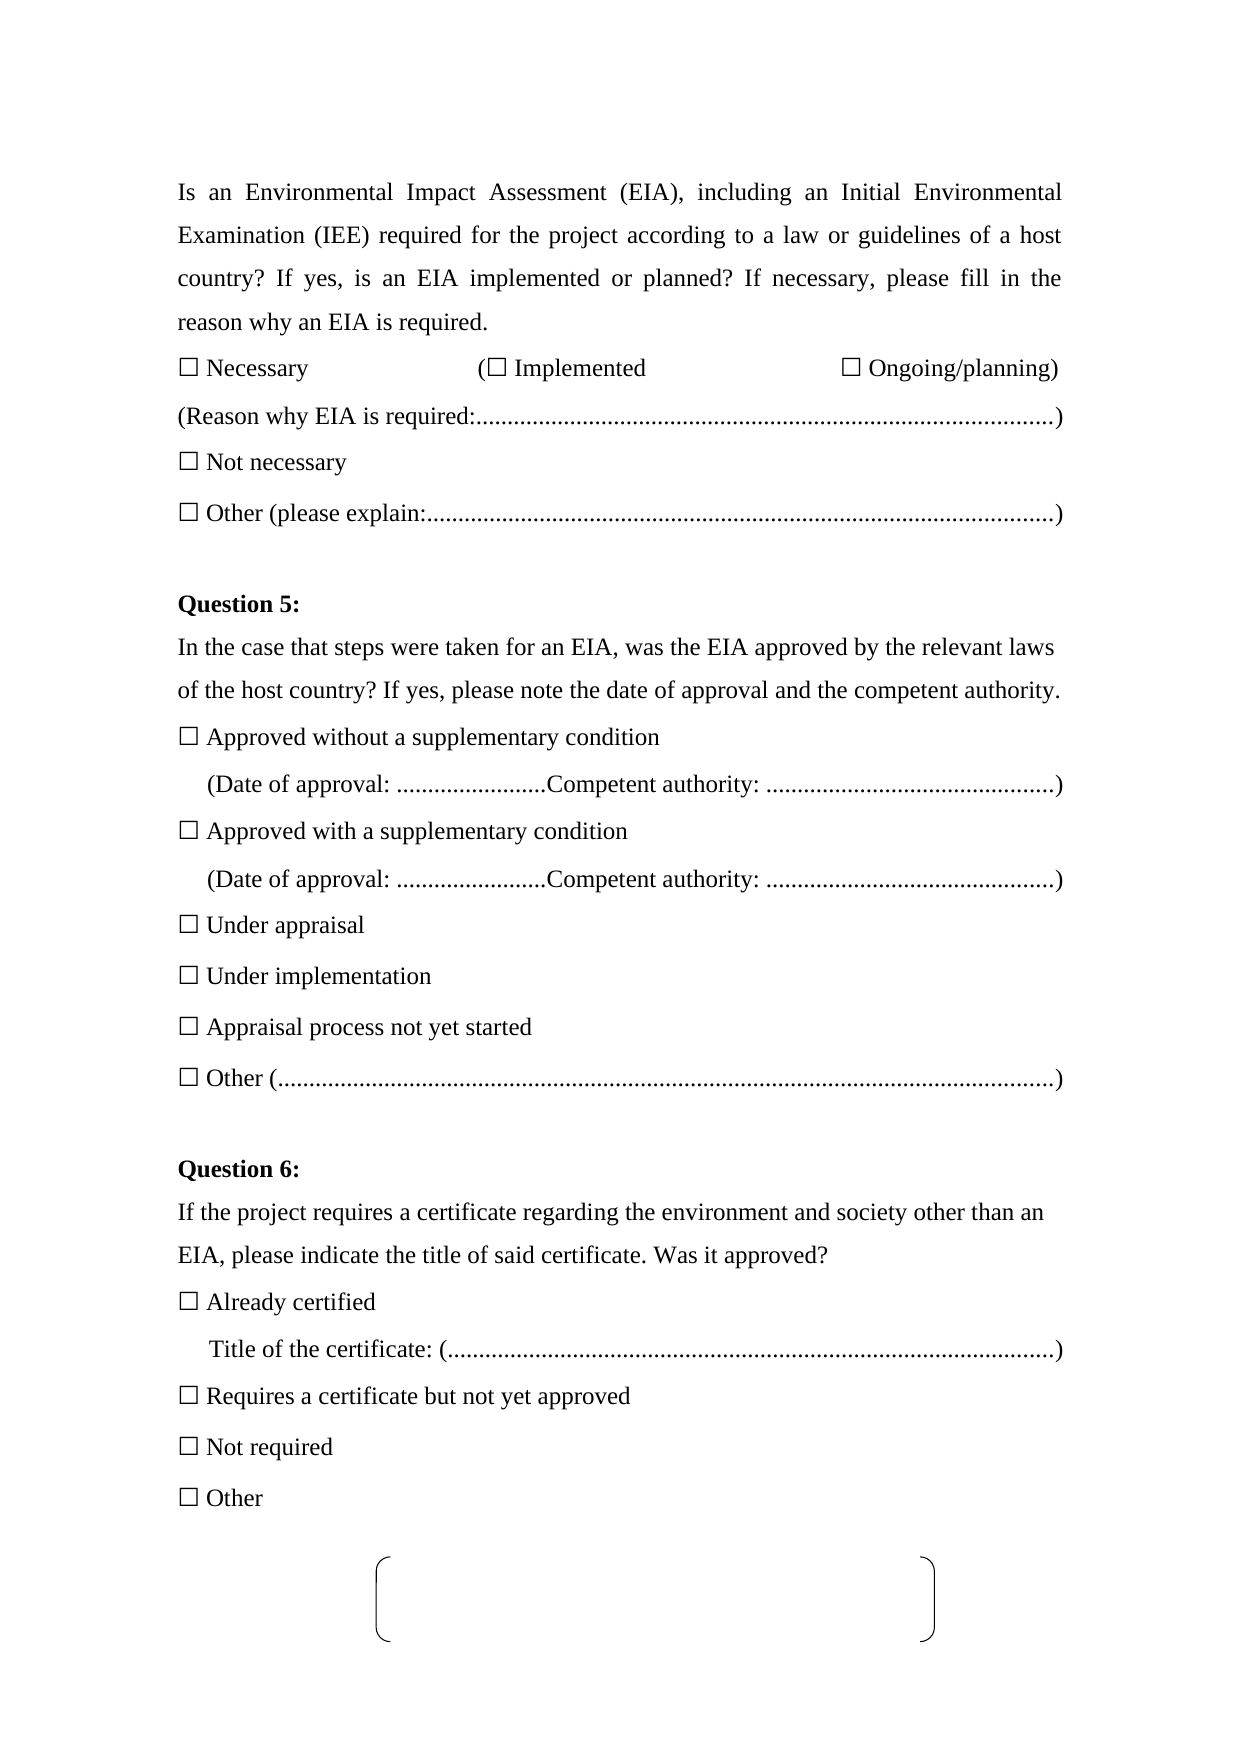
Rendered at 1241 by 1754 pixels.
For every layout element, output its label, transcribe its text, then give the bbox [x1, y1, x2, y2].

text (Date of approval: Competent authority: ) [177, 769, 1063, 798]
text ☐ Approved without a supplementary condition [177, 718, 1063, 752]
text ☐ Other (please explain: ) [177, 495, 1063, 529]
text Question 6: [177, 1154, 1063, 1183]
text ☐ Under appraisal [177, 907, 1063, 941]
text In the case that steps were taken for an EIA, was the EIA approved by the relevant laws of the host country? If yes, please note the date of approval and the competent authority. [177, 632, 1063, 704]
text ☐ Necessary (☐ Implemented ☐ Ongoing/planning) [177, 350, 1063, 384]
text (Date of approval: Competent authority: ) [177, 864, 1063, 892]
text ☐ Not necessary [177, 444, 1063, 478]
text Title of the certificate: ( ) [177, 1334, 1063, 1363]
text ☐ Approved with a supplementary condition [177, 813, 1063, 847]
text ☐ Other ( ) [177, 1060, 1063, 1094]
text If the project requires a certificate regarding the environment and society other than an EIA, please indicate the title of said certificate. Was it approved? [177, 1197, 1063, 1269]
text ☐ Appraisal process not yet started [177, 1009, 1063, 1043]
text ☐ Already certified [177, 1283, 1063, 1317]
text Is an Environmental Impact Assessment (EIA), including an Initial Environmental Examination (IEE) required for the project according to a law or guidelines of a host country? If yes, is an EIA implemented or planned? If necessary, please fill in the reason why an EIA is required. [177, 177, 1063, 335]
text ☐ Requires a certificate but not yet approved [177, 1378, 1063, 1412]
text ☐ Not required [177, 1429, 1063, 1463]
text (Reason why EIA is required: ) [177, 401, 1063, 429]
text Question 5: [177, 589, 1063, 618]
text ☐ Other [177, 1480, 1063, 1514]
text ☐ Under implementation [177, 958, 1063, 992]
